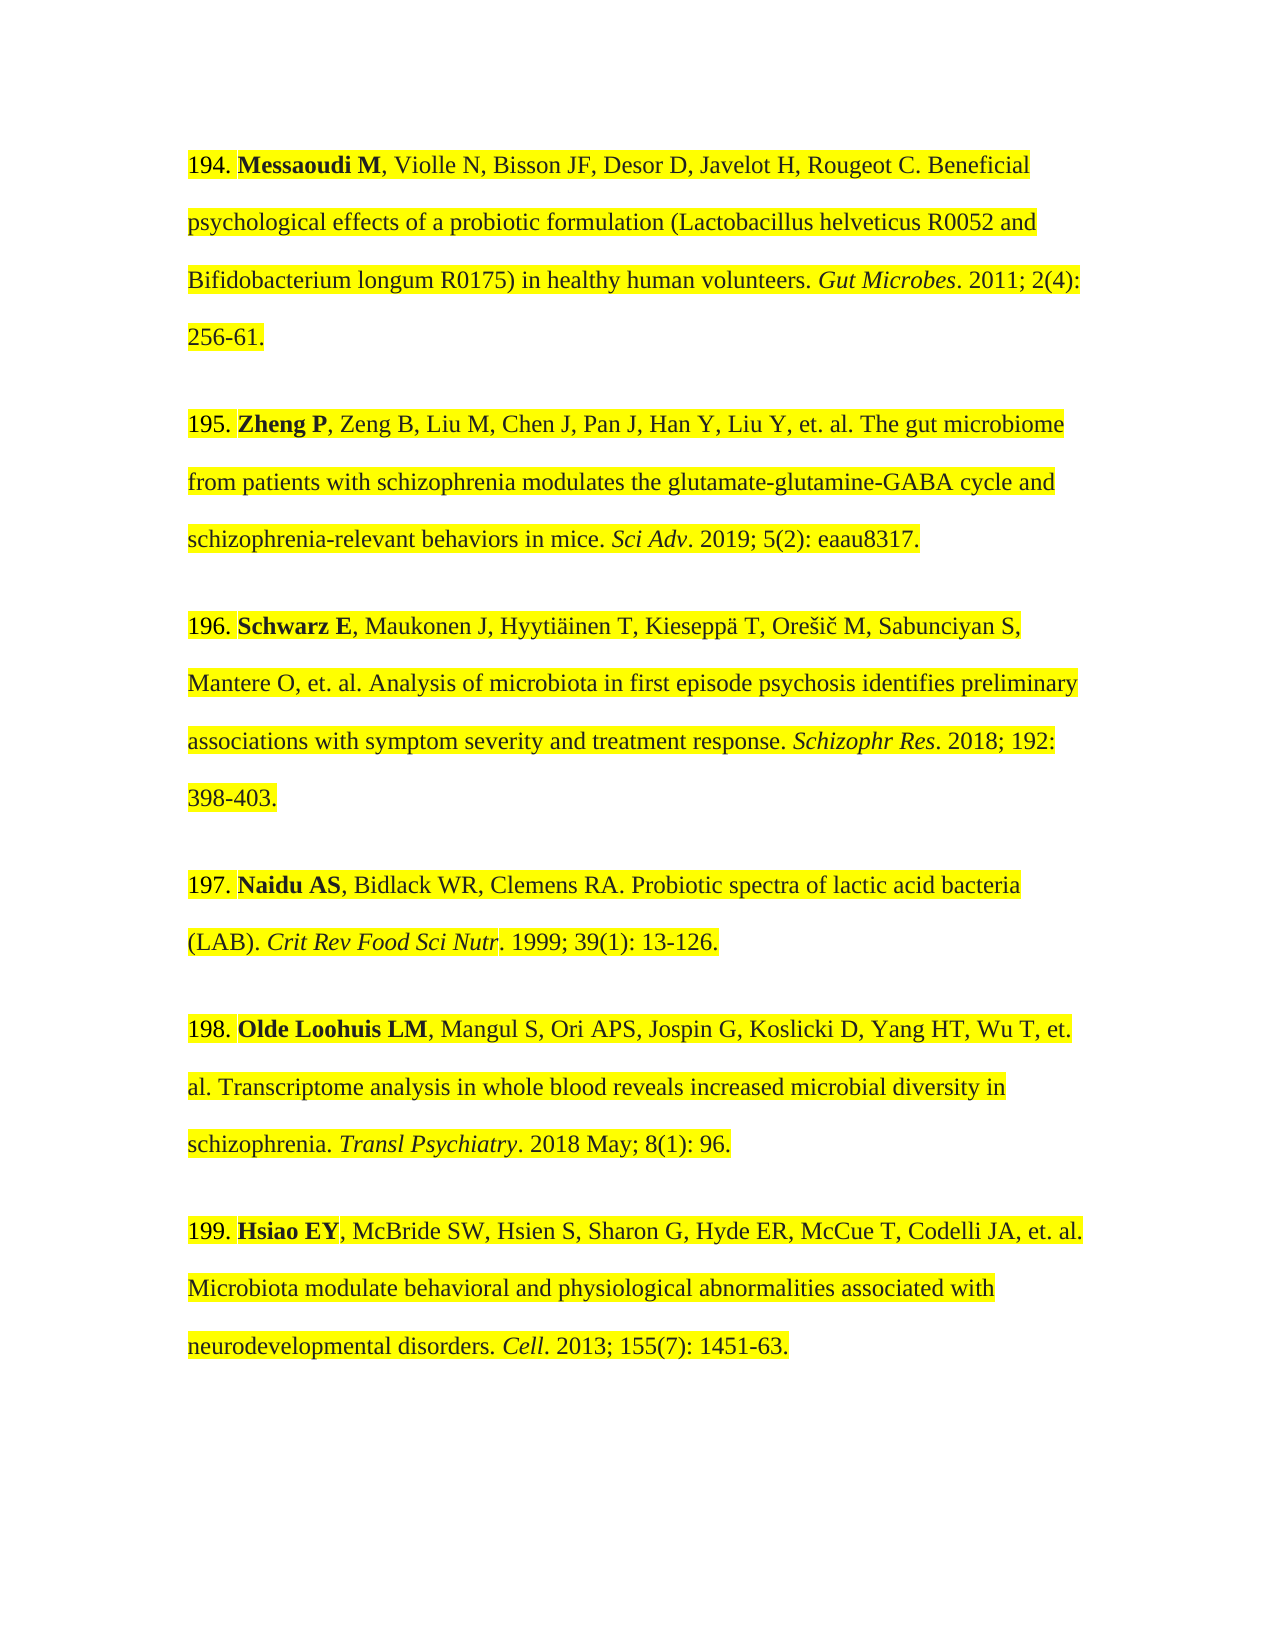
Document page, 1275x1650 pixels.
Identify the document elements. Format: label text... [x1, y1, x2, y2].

text 199. Hsiao EY, McBride SW, Hsien S, Sharon G, Hyde ER, McCue T, Codelli JA, et. al. Microbiota modulate behavioral and physiological abnormalities associated with neurodevelopmental disorders. Cell. 2013; 155(7): 1451-63. [187, 1216, 1087, 1359]
text 194. Messaoudi M, Violle N, Bisson JF, Desor D, Javelot H, Rougeot C. Beneficial psychological effects of a probiotic formulation (Lactobacillus helveticus R0052 and Bifidobacterium longum R0175) in healthy human volunteers. Gut Microbes. 2011; 2(4): 256-61. [187, 150, 1087, 351]
text 195. Zheng P, Zeng B, Liu M, Chen J, Pan J, Han Y, Liu Y, et. al. The gut microbiome from patients with schizophrenia modulates the glutamate-glutamine-GABA cycle and schizophrenia-relevant behaviors in mice. Sci Adv. 2019; 5(2): eaau8317. [187, 409, 1087, 553]
text 198. Olde Loohuis LM, Mangul S, Ori APS, Jospin G, Koslicki D, Yang HT, Wu T, et. al. Transcriptome analysis in whole blood reveals increased microbial diversity in schizophrenia. Transl Psychiatry. 2018 May; 8(1): 96. [187, 1014, 1087, 1158]
text 196. Schwarz E, Maukonen J, Hyytiäinen T, Kieseppä T, Orešič M, Sabunciyan S, Mantere O, et. al. Analysis of microbiota in first episode psychosis identifies preliminary associations with symptom severity and treatment response. Schizophr Res. 2018; 192: 398-403. [187, 611, 1087, 812]
text 197. Naidu AS, Bidlack WR, Clemens RA. Probiotic spectra of lactic acid bacteria (LAB). Crit Rev Food Sci Nutr. 1999; 39(1): 13-126. [187, 870, 1087, 956]
